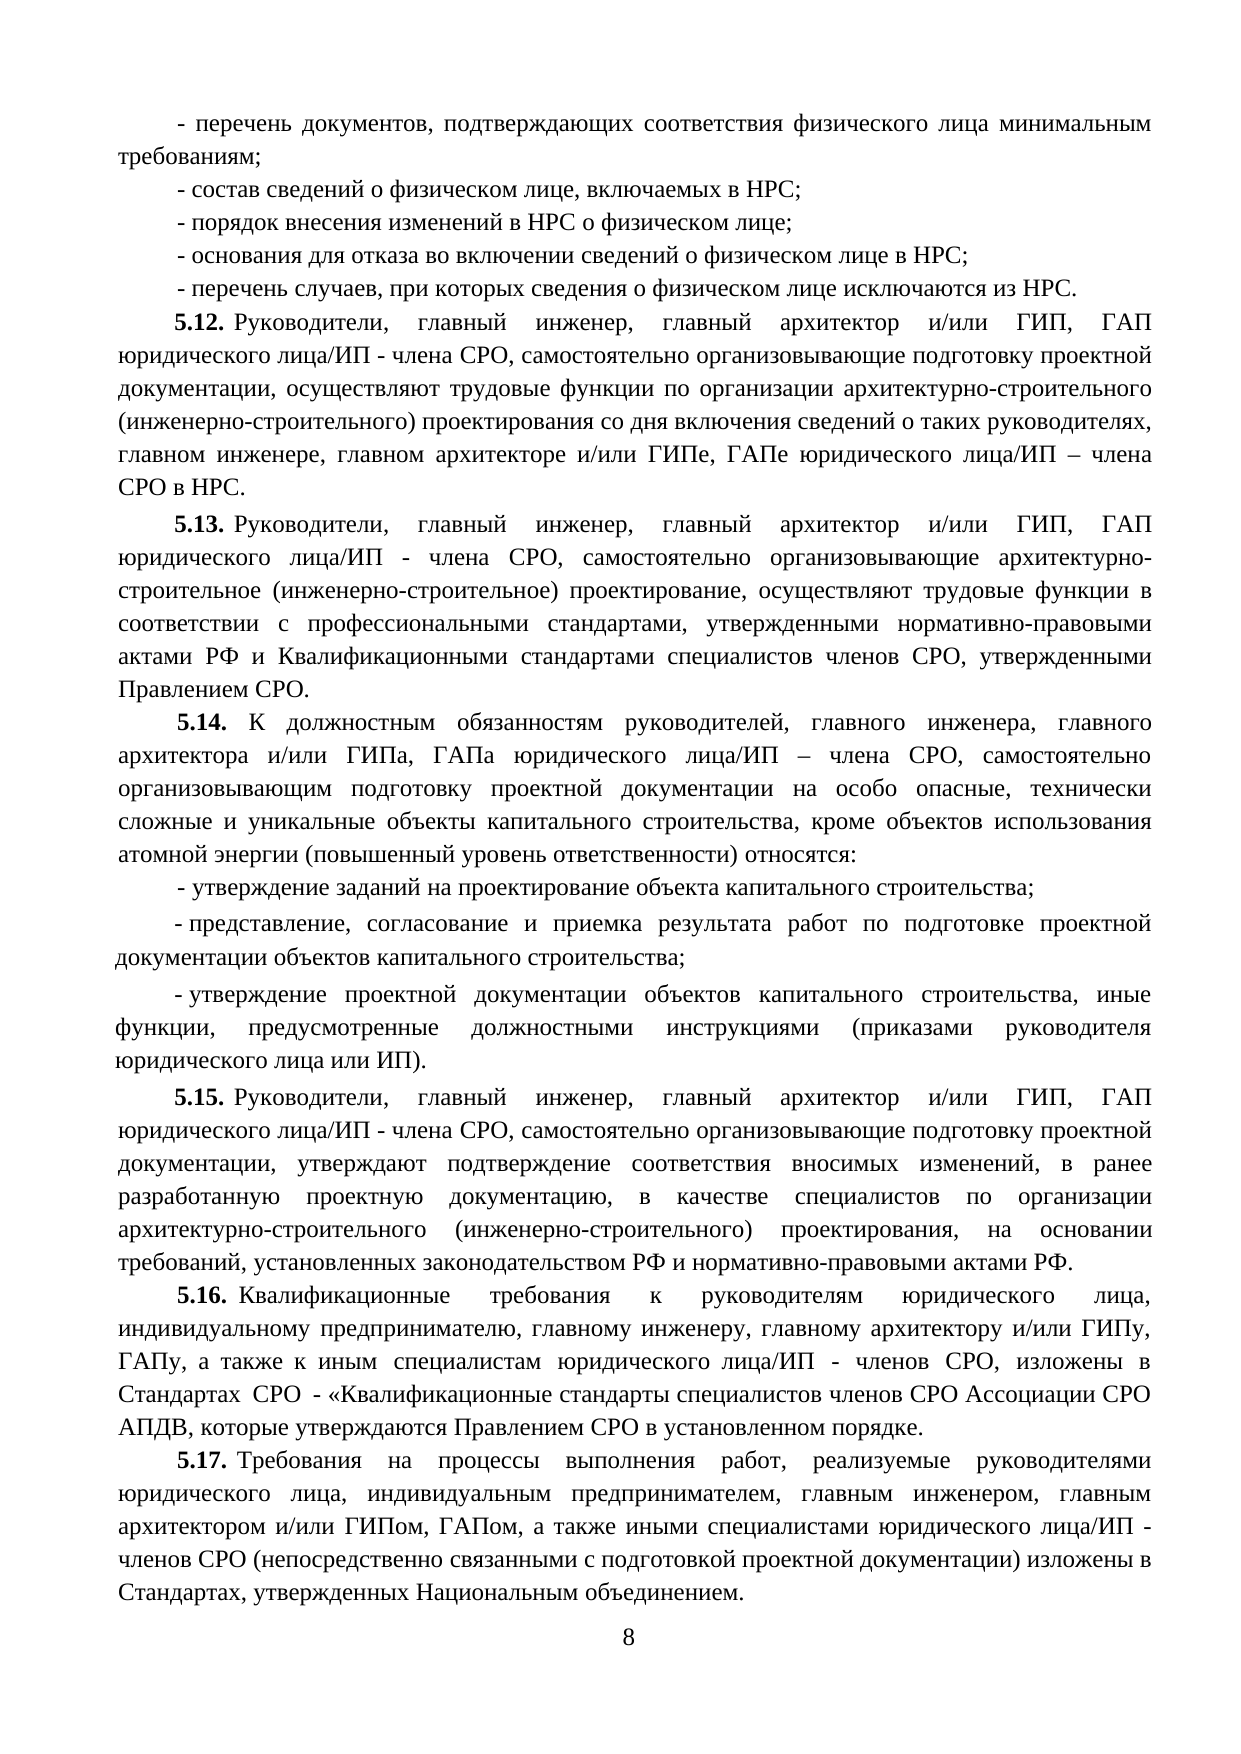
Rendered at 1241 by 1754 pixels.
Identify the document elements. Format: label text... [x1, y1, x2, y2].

list Требования на процессы выполнения работ, реализуемые руководителями юридического лица, индивидуальным предпринимателем, главным инженером, главным архитектором и/или ГИПом, ГАПом, а также иными специалистами юридического лица/ИП - членов СРО (непосредственно связанными с подготовкой проектной документации) изложены в Стандартах, утвержденных Национальным объединением. [118, 1445, 1152, 1606]
list Руководители, главный инженер, главный архитектор и/или ГИП, ГАП юридического лица/ИП - члена СРО, самостоятельно организовывающие подготовку проектной документации, осуществляют трудовые функции по организации архитектурно-строительного (инженерно-строительного) проектирования со дня включения сведений о таких руководителях, главном инженере, главном архитекторе и/или ГИПе, ГАПе юридического лица/ИП – члена СРО в НРС. [118, 307, 1152, 501]
list К должностным обязанностям руководителей, главного инженера, главного архитектора и/или ГИПа, ГАПа юридического лица/ИП – члена СРО, самостоятельно организовывающим подготовку проектной документации на особо опасные, технически сложные и уникальные объекты капитального строительства, кроме объектов использования атомной энергии (повышенный уровень ответственности) относятся: [118, 707, 1152, 868]
list перечень документов, подтверждающих соответствия физического лица минимальным требованиям; [118, 108, 1152, 170]
list представление, согласование и приемка результата работ по подготовке проектной документации объектов капитального строительства; [115, 908, 1151, 970]
list Руководители, главный инженер, главный архитектор и/или ГИП, ГАП юридического лица/ИП - члена СРО, самостоятельно организовывающие архитектурно-строительное (инженерно-строительное) проектирование, осуществляют трудовые функции в соответствии с профессиональными стандартами, утвержденными нормативно-правовыми актами РФ и Квалификационными стандартами специалистов членов СРО, утвержденными Правлением СРО. [118, 509, 1152, 703]
list Квалификационные требования к руководителям юридического лица, индивидуальному предпринимателю, главному инженеру, главному архитектору и/или ГИПу, ГАПу, а также к иным специалистам юридического лица/ИП - членов СРО, изложены в Стандартах СРО - «Квалификационные стандарты специалистов членов СРО Ассоциации СРО АПДВ, которые утверждаются Правлением СРО в установленном порядке. [118, 1280, 1151, 1441]
list состав сведений о физическом лице, включаемых в НРС; [177, 174, 1163, 203]
list порядок внесения изменений в НРС о физическом лице; [177, 207, 1163, 236]
list основания для отказа во включении сведений о физическом лице в НРС; [177, 241, 1163, 269]
list утверждение заданий на проектирование объекта капитального строительства; [177, 872, 1163, 901]
list утверждение проектной документации объектов капитального строительства, иные функции, предусмотренные должностными инструкциями (приказами руководителя юридического лица или ИП). [115, 979, 1151, 1074]
list Руководители, главный инженер, главный архитектор и/или ГИП, ГАП юридического лица/ИП - члена СРО, самостоятельно организовывающие подготовку проектной документации, утверждают подтверждение соответствия вносимых изменений, в ранее разработанную проектную документацию, в качестве специалистов по организации архитектурно-строительного (инженерно-строительного) проектирования, на основании требований, установленных законодательством РФ и нормативно-правовыми актами РФ. [118, 1082, 1152, 1276]
list перечень случаев, при которых сведения о физическом лице исключаются из НРС. [177, 273, 1163, 302]
